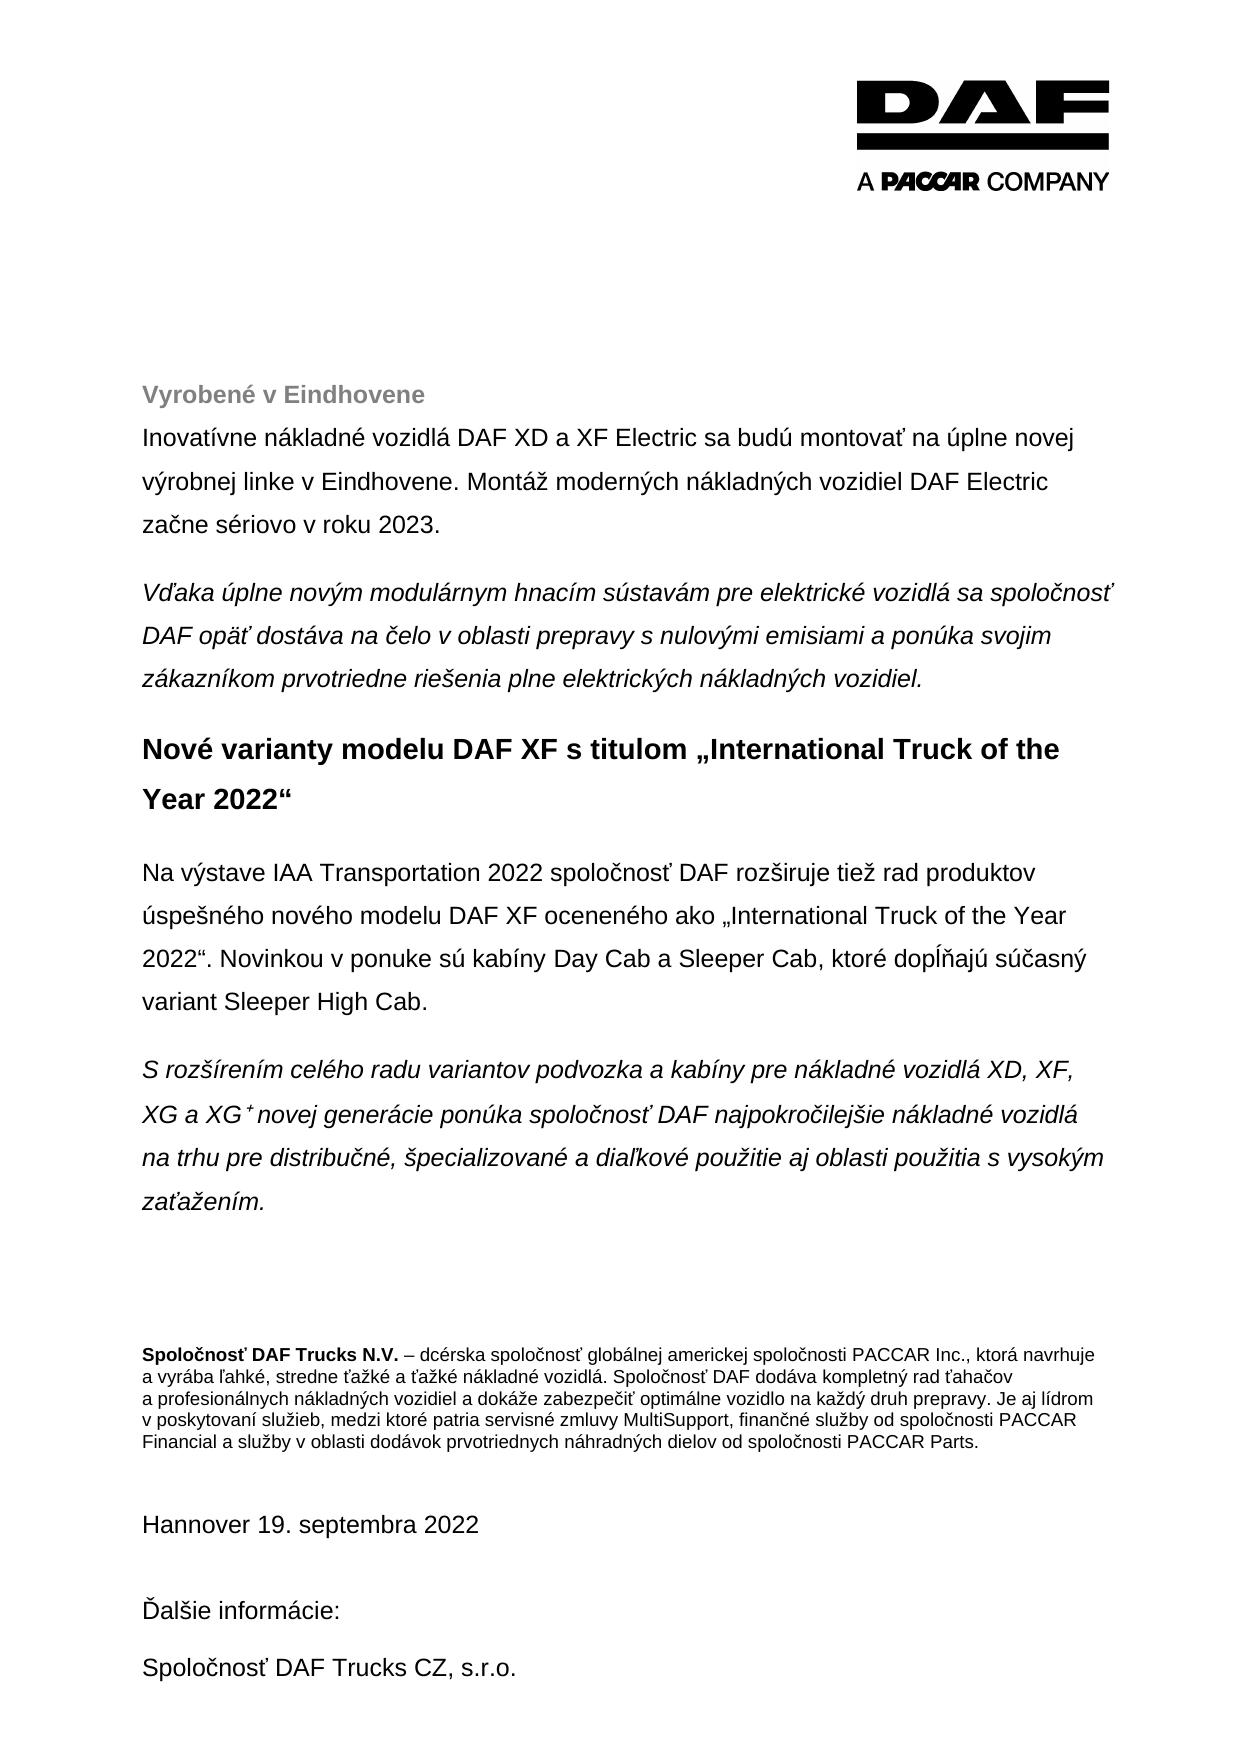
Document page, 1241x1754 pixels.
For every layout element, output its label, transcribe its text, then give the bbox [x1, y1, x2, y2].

text Hannover 19. septembra 2022 [142, 1509, 1116, 1538]
text Nové varianty modelu DAF XF s titulom „International Truck of the Year 2022“ [77, 667, 1181, 793]
text Spoločnosť DAF Trucks N.V. – dcérska spoločnosť globálnej americkej spoločnosti PACCAR Inc., ktorá navrhuje a vyrába ľahké, stredne ťažké a ťažké nákladné vozidlá. Spoločnosť DAF dodáva kompletný rad ťahačov a profesionálnych nákladných vozidiel a dokáže zabezpečiť optimálne vozidlo na každý druh prepravy. Je aj lídrom v poskytovaní služieb, medzi ktoré patria servisné zmluvy MultiSupport, finančné služby od spoločnosti PACCAR Financial a služby v oblasti dodávok prvotriednych náhradných dielov od spoločnosti PACCAR Parts. [142, 1344, 1116, 1452]
text Vďaka úplne novým modulárnym hnacím sústavám pre elektrické vozidlá sa spoločnosť DAF opäť dostáva na čelo v oblasti prepravy s nulovými emisiami a ponúka svojim zákazníkom prvotriedne riešenia plne elektrických nákladných vozidiel. [77, 513, 1181, 667]
picture [856, 80, 1110, 191]
text Spoločnosť DAF Trucks CZ, s.r.o. [142, 1653, 1116, 1682]
text Ďalšie informácie: [142, 1596, 1116, 1624]
text Na výstave IAA Transportation 2022 spoločnosť DAF rozširuje tiež rad produktov úspešného nového modelu DAF XF oceneného ako „International Truck of the Year 2022“. Novinkou v ponuke sú kabíny Day Cab a Sleeper Cab, ktoré dopĺňajú súčasný variant Sleeper High Cab. [77, 793, 1181, 991]
text S rozšírením celého radu variantov podvozka a kabíny pre nákladné vozidlá XD, XF, XG a XG⁺ novej generácie ponúka spoločnosť DAF najpokročilejšie nákladné vozidlá na trhu pre distribučné, špecializované a diaľkové použitie aj oblasti použitia s vysokým zaťažením. [77, 991, 1181, 1280]
text Vyrobené v Eindhovene Inovatívne nákladné vozidlá DAF XD a XF Electric sa budú montovať na úplne novej výrobnej linke v Eindhovene. Montáž moderných nákladných vozidiel DAF Electric začne sériovo v roku 2023. [77, 316, 1181, 513]
